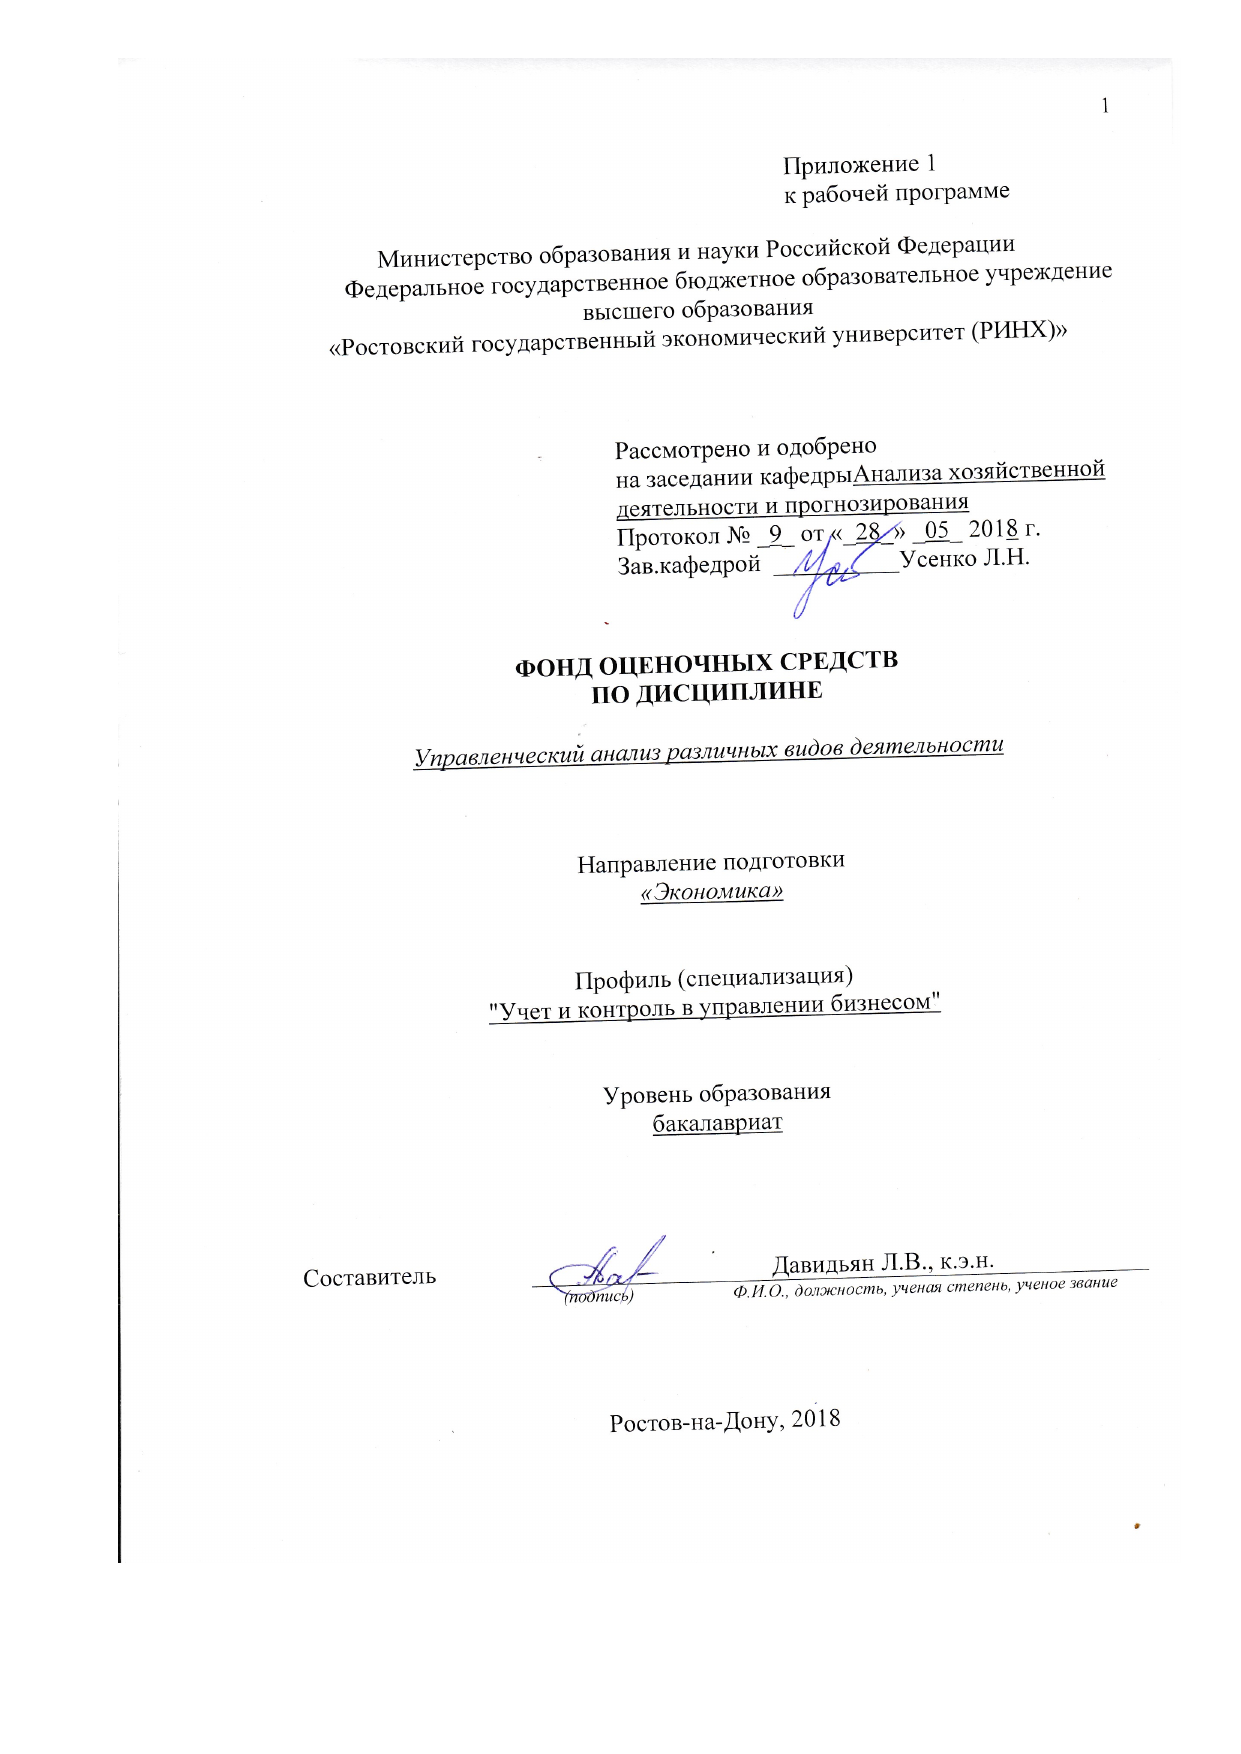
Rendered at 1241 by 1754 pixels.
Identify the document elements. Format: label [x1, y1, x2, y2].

picture [118, 58, 1181, 1563]
